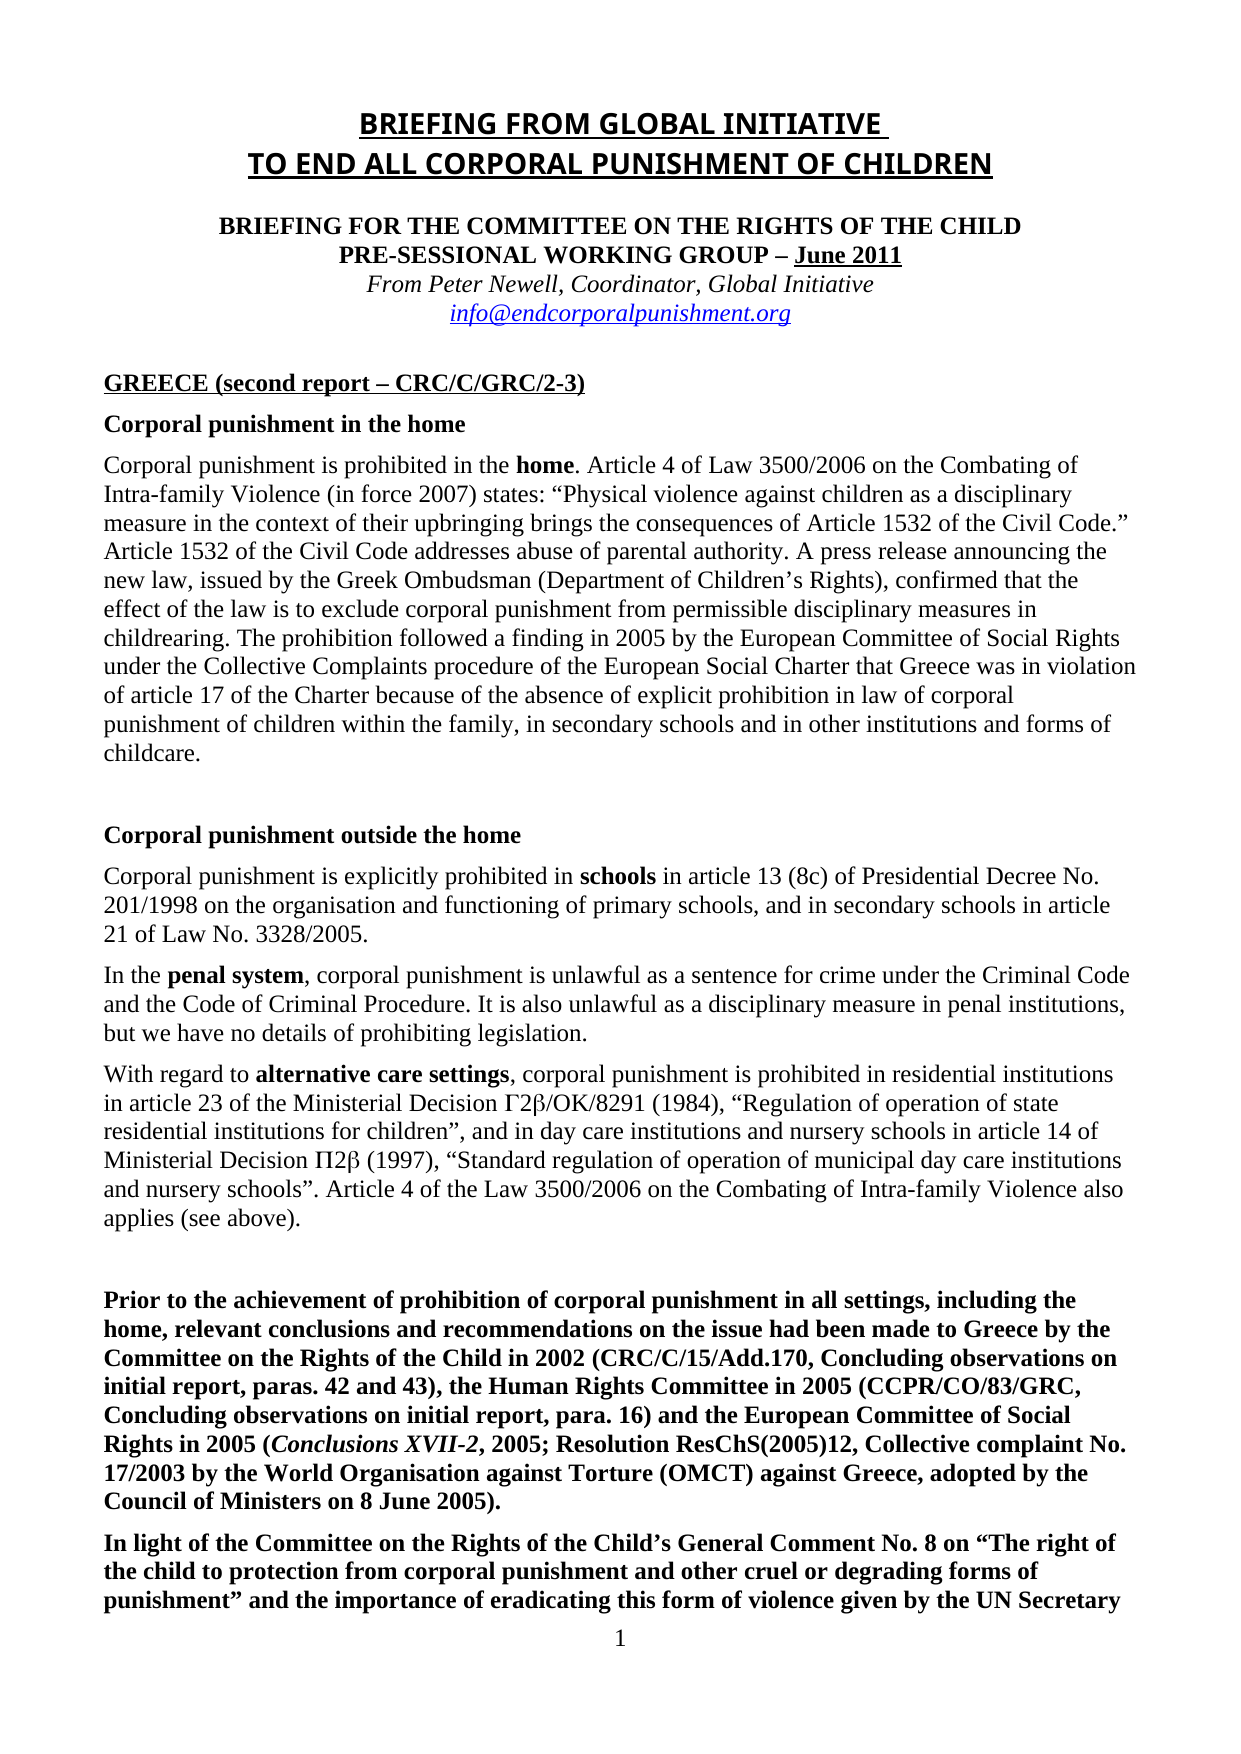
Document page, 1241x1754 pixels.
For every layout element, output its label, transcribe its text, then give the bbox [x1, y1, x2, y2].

text BRIEFING FROM GLOBAL INITIATIVE [103, 103, 1137, 143]
text Corporal punishment in the home [103, 409, 1137, 438]
text PRE-SESSIONAL WORKING GROUP – June 2011 [103, 240, 1137, 269]
text Prior to the achievement of prohibition of corporal punishment in all settings, including the home, relevant conclusions and recommendations on the issue had been made to Greece by the Committee on the Rights of the Child in 2002 (CRC/C/15/Add.170, Concluding observations on initial report, paras. 42 and 43), the Human Rights Committee in 2005 (CCPR/CO/83/GRC, Concluding observations on initial report, para. 16) and the European Committee of Social Rights in 2005 (Conclusions XVII-2, 2005; Resolution ResChS(2005)12, Collective complaint No. 17/2003 by the World Organisation against Torture (OMCT) against Greece, adopted by the Council of Ministers on 8 June 2005). [103, 1285, 1137, 1515]
text With regard to alternative care settings, corporal punishment is prohibited in residential institutions in article 23 of the Ministerial Decision 2/OK/8291 (1984), “Regulation of operation of state residential institutions for children”, and in day care institutions and nursery schools in article 14 of Ministerial Decision 2 (1997), “Standard regulation of operation of municipal day care institutions and nursery schools”. Article 4 of the Law 3500/2006 on the Combating of Intra-family Violence also applies (see above). [103, 1059, 1137, 1231]
text Corporal punishment is explicitly prohibited in schools in article 13 (8c) of Presidential Decree No. 201/1998 on the organisation and functioning of primary schools, and in secondary schools in article 21 of Law No. 3328/2005. [103, 861, 1137, 948]
text BRIEFING FOR THE COMMITTEE ON THE RIGHTS OF THE CHILD [103, 211, 1137, 240]
text Corporal punishment is prohibited in the home. Article 4 of Law 3500/2006 on the Combating of Intra-family Violence (in force 2007) states: “Physical violence against children as a disciplinary measure in the context of their upbringing brings the consequences of Article 1532 of the Civil Code.” Article 1532 of the Civil Code addresses abuse of parental authority. A press release announcing the new law, issued by the Greek Ombudsman (Department of Children’s Rights), confirmed that the effect of the law is to exclude corporal punishment from permissible disciplinary measures in childrearing. The prohibition followed a finding in 2005 by the European Committee of Social Rights under the Collective Complaints procedure of the European Social Charter that Greece was in violation of article 17 of the Charter because of the absence of explicit prohibition in law of corporal punishment of children within the family, in secondary schools and in other institutions and forms of childcare. [103, 450, 1137, 766]
text Corporal punishment outside the home [103, 820, 1137, 849]
text TO END ALL CORPORAL PUNISHMENT OF CHILDREN [103, 143, 1137, 183]
text In the penal system, corporal punishment is unlawful as a sentence for crime under the Criminal Code and the Code of Criminal Procedure. It is also unlawful as a disciplinary measure in penal institutions, but we have no details of prohibiting legislation. [103, 960, 1137, 1046]
text From Peter Newell, Coordinator, Global Initiative [103, 269, 1137, 298]
text info@endcorporalpunishment.org [103, 298, 1137, 326]
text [103, 1528, 1137, 1614]
text GREECE (second report – CRC/C/GRC/2-3) [103, 368, 1137, 396]
